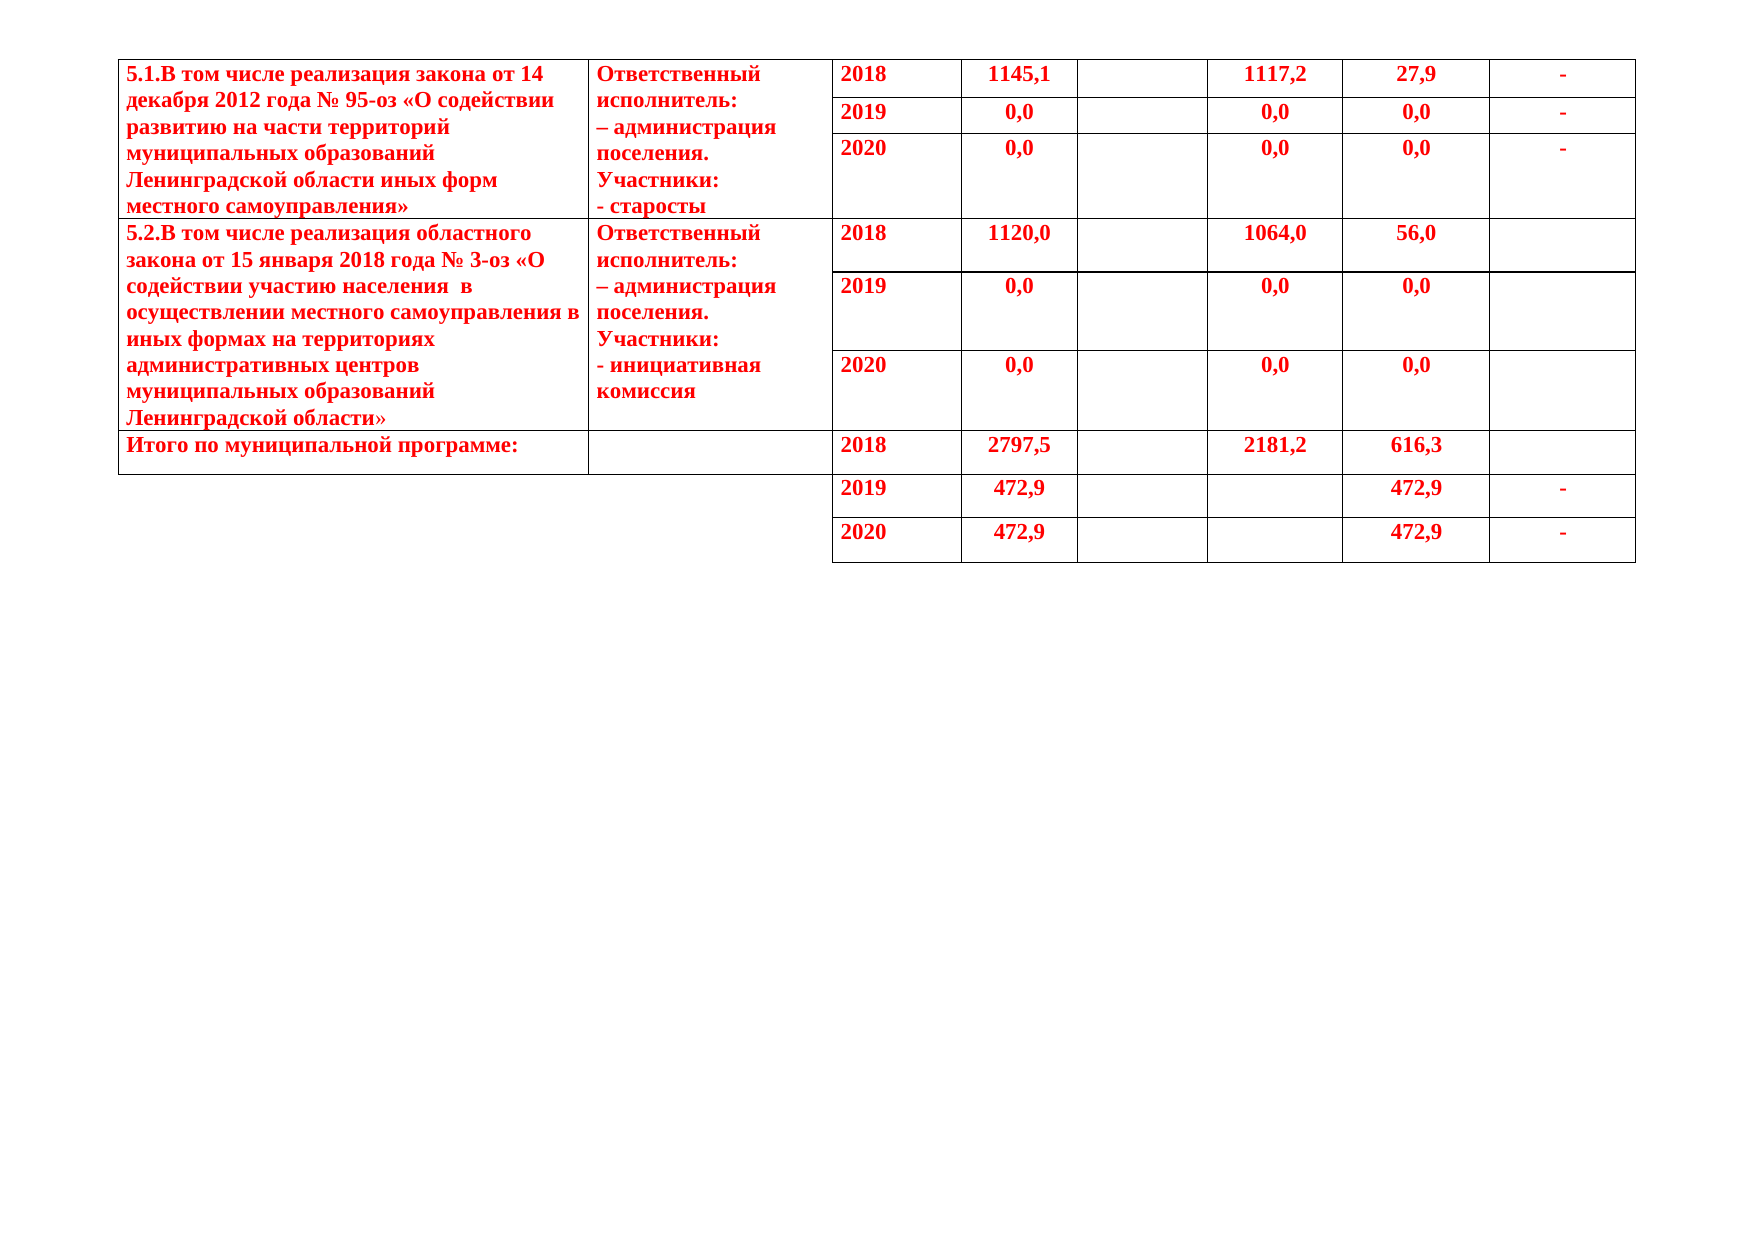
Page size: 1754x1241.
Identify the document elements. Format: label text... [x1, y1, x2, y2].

table_cell 2020 [833, 518, 961, 562]
table_cell [1208, 518, 1342, 562]
table_cell 2181,2 [1208, 431, 1342, 473]
table_cell 2797,5 [962, 431, 1077, 473]
table_cell 2019 [833, 98, 961, 133]
table_cell [1078, 134, 1207, 218]
table_cell 0,0 [1208, 273, 1342, 349]
table_cell [1078, 60, 1207, 97]
table_cell 0,0 [1208, 351, 1342, 430]
table_cell 2018 [833, 60, 961, 97]
table_cell Ответственный исполнитель: – администрация поселения. Участники: - старосты [589, 60, 832, 218]
table_cell 0,0 [962, 98, 1077, 133]
table_cell [1490, 431, 1635, 473]
table_cell 0,0 [1343, 98, 1489, 133]
table_cell 1145,1 [962, 60, 1077, 97]
table_cell [1208, 475, 1342, 517]
table_cell [1078, 518, 1207, 562]
table_cell 2019 [833, 475, 961, 517]
table_cell [1078, 273, 1207, 349]
table_cell - [1490, 475, 1635, 517]
table_cell 1064,0 [1208, 219, 1342, 271]
table_cell - [1490, 134, 1635, 218]
table_cell Итого по муниципальной программе: [119, 431, 588, 473]
table_cell 0,0 [1208, 134, 1342, 218]
table_cell Ответственный исполнитель: – администрация поселения. Участники: - инициативная комиссия [589, 219, 832, 430]
table_cell 0,0 [1343, 273, 1489, 349]
table_cell [1078, 475, 1207, 517]
table_cell 0,0 [962, 273, 1077, 349]
table_cell 1120,0 [962, 219, 1077, 271]
table_cell 472,9 [962, 518, 1077, 562]
table_cell 1117,2 [1208, 60, 1342, 97]
table_cell 472,9 [1343, 518, 1489, 562]
table_cell 2019 [833, 273, 961, 349]
table_cell 5.1.В том числе реализация закона от 14 декабря 2012 года № 95-оз «О содействии развитию на части территорий муниципальных образований Ленинградской области иных форм местного самоуправления» [119, 60, 588, 218]
table_cell [1490, 219, 1635, 271]
table_cell 0,0 [1343, 351, 1489, 430]
table_cell 472,9 [1343, 475, 1489, 517]
table_cell 616,3 [1343, 431, 1489, 473]
table_cell 56,0 [1343, 219, 1489, 271]
table_cell - [1490, 518, 1635, 562]
table_cell 0,0 [1343, 134, 1489, 218]
table_cell [1078, 431, 1207, 473]
table_cell 472,9 [962, 475, 1077, 517]
table_cell 2020 [833, 351, 961, 430]
table_cell - [1490, 60, 1635, 97]
table_cell 0,0 [962, 351, 1077, 430]
table_cell [1078, 219, 1207, 271]
table_cell [1490, 351, 1635, 430]
table_cell [1490, 273, 1635, 349]
table_cell 5.2.В том числе реализация областного закона от 15 января 2018 года № 3-оз «О содействии участию населения в осуществлении местного самоуправления в иных формах на территориях административных центров муниципальных образований Ленинградской области» [119, 219, 588, 430]
table_cell - [1490, 98, 1635, 133]
table_cell 2018 [833, 431, 961, 473]
table_cell 0,0 [962, 134, 1077, 218]
table_cell 0,0 [1208, 98, 1342, 133]
table_cell [589, 431, 832, 473]
table_cell 27,9 [1343, 60, 1489, 97]
table_cell 2020 [833, 134, 961, 218]
table_cell [1078, 98, 1207, 133]
table_cell [1078, 351, 1207, 430]
table_cell 2018 [833, 219, 961, 271]
